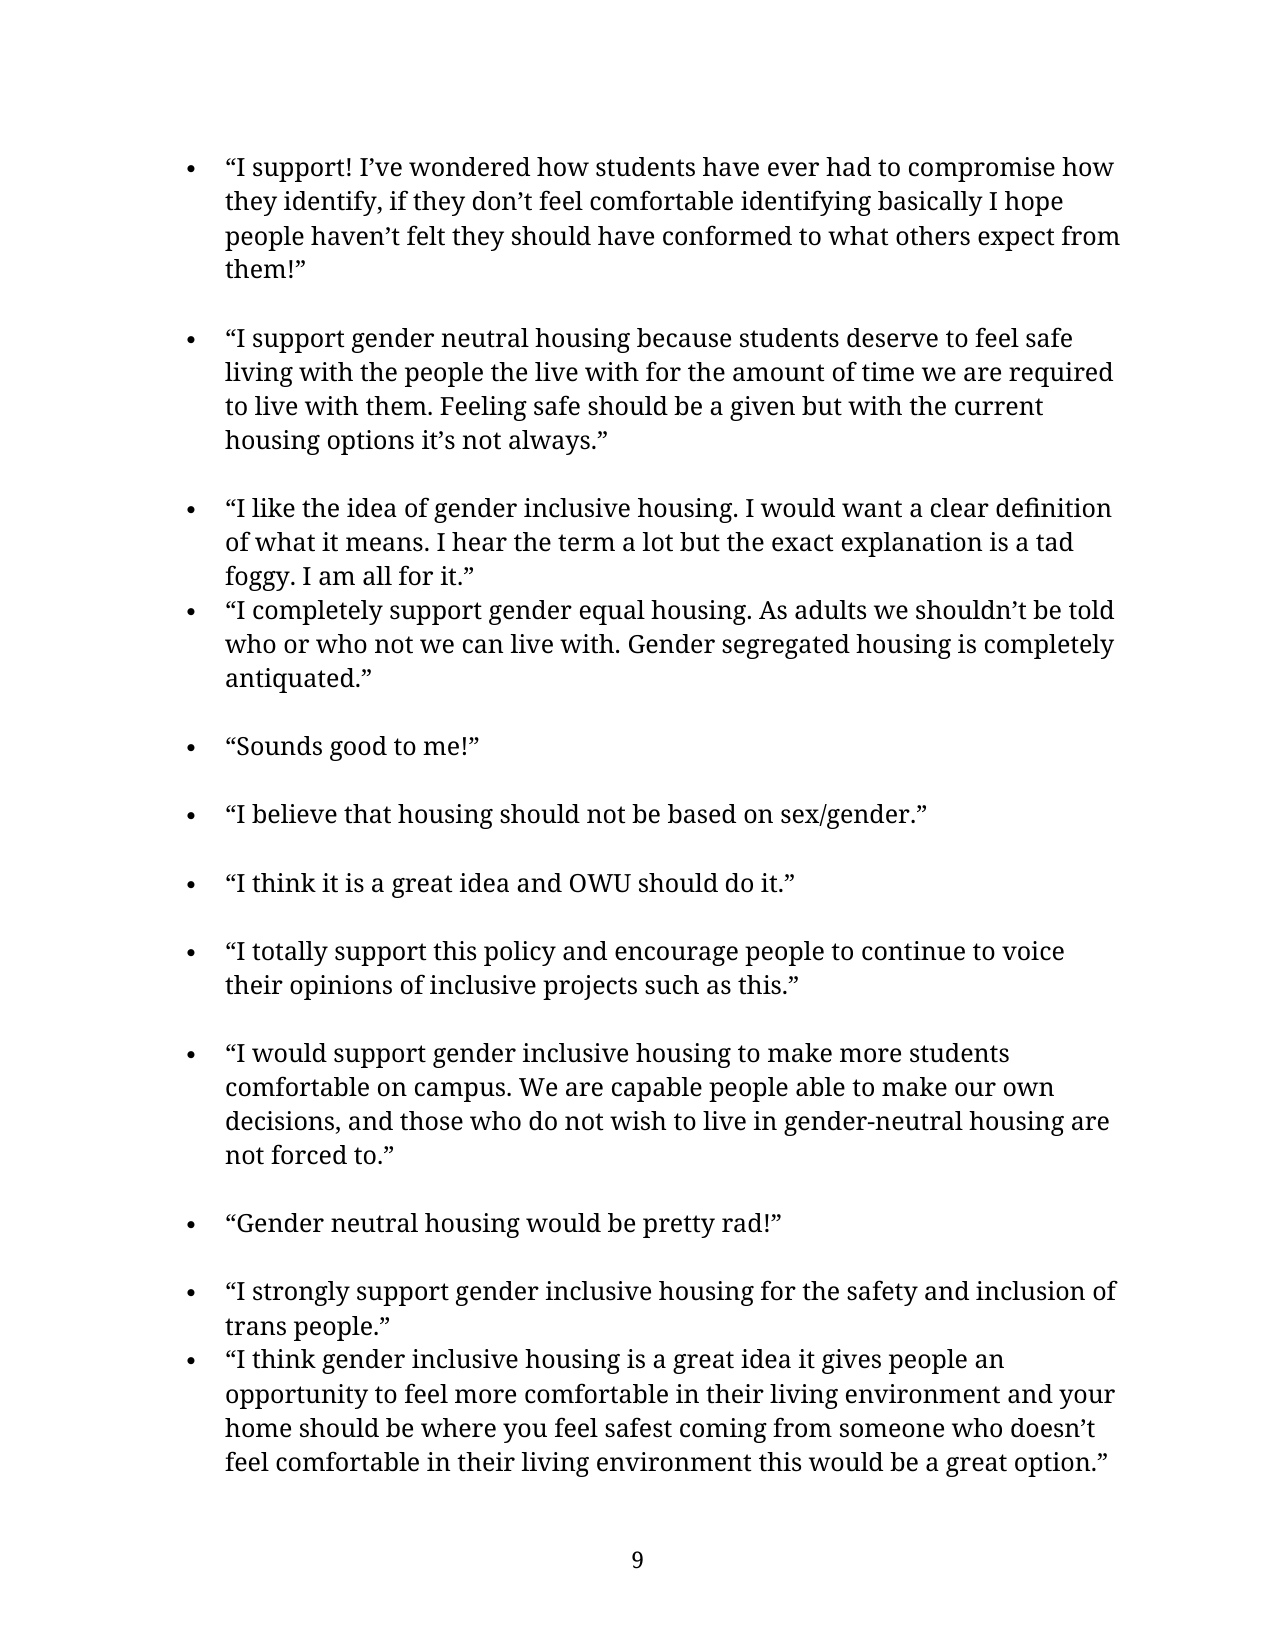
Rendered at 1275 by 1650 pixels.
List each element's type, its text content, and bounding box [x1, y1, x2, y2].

list “I think it is a great idea and OWU should do it.” [187, 865, 1125, 899]
list “I support! I’ve wondered how students have ever had to compromise how they identify, if they don’t feel comfortable identifying basically I hope people haven’t felt they should have conformed to what others expect from them!” [187, 150, 1125, 286]
list “I totally support this policy and encourage people to continue to voice their opinions of inclusive projects such as this.” [187, 933, 1125, 1002]
list “Sounds good to me!” [187, 729, 1125, 763]
list “I would support gender inclusive housing to make more students comfortable on campus. We are capable people able to make our own decisions, and those who do not wish to live in gender-neutral housing are not forced to.” [187, 1036, 1125, 1172]
list “I believe that housing should not be based on sex/gender.” [187, 797, 1125, 831]
list “I like the idea of gender inclusive housing. I would want a clear definition of what it means. I hear the term a lot but the exact explanation is a tad foggy. I am all for it.” [187, 491, 1125, 593]
list “I strongly support gender inclusive housing for the safety and inclusion of trans people.” [187, 1274, 1125, 1342]
list “I think gender inclusive housing is a great idea it gives people an opportunity to feel more comfortable in their living environment and your home should be where you feel safest coming from someone who doesn’t feel comfortable in their living environment this would be a great option.” [187, 1342, 1125, 1478]
list “Gender neutral housing would be pretty rad!” [187, 1206, 1125, 1240]
list “I completely support gender equal housing. As adults we shouldn’t be told who or who not we can live with. Gender segregated housing is completely antiquated.” [187, 593, 1125, 695]
list “I support gender neutral housing because students deserve to feel safe living with the people the live with for the amount of time we are required to live with them. Feeling safe should be a given but with the current housing options it’s not always.” [187, 320, 1125, 457]
